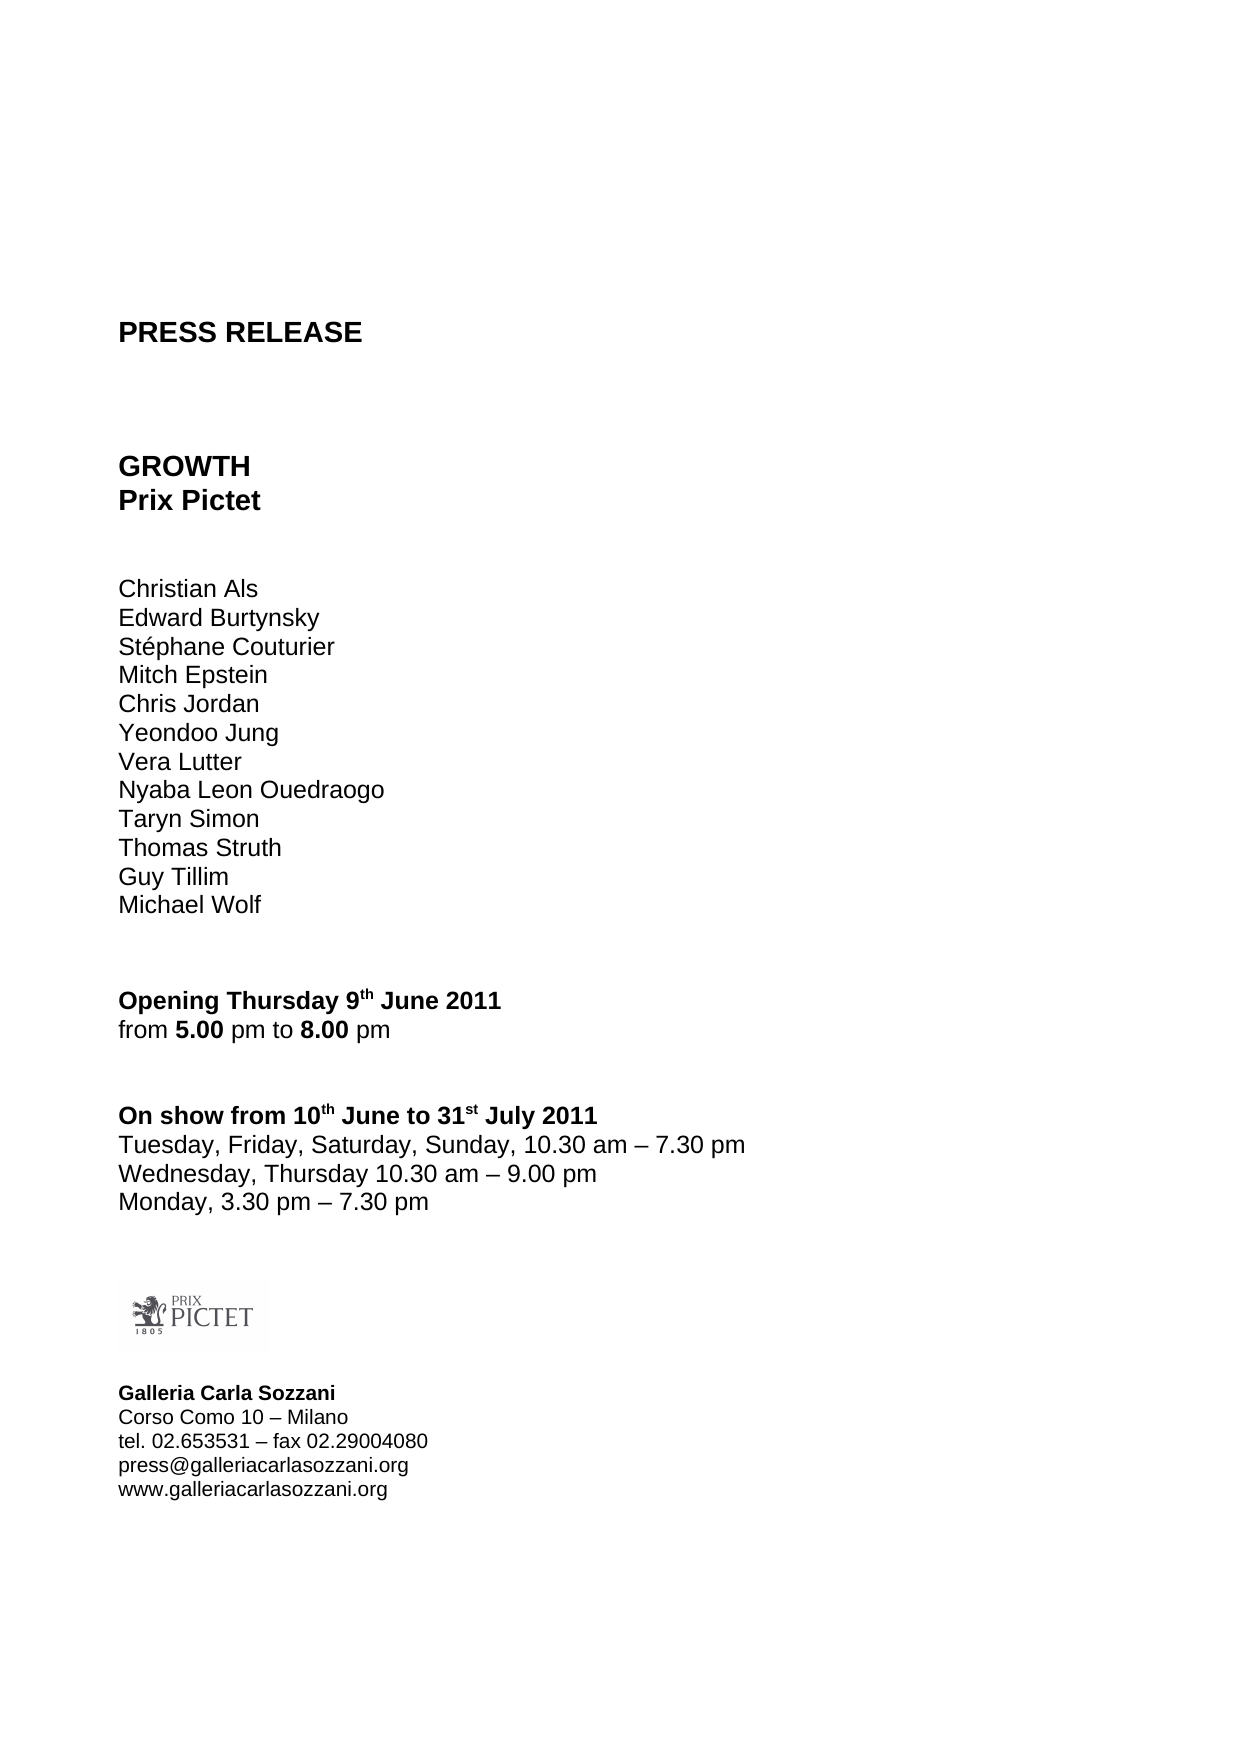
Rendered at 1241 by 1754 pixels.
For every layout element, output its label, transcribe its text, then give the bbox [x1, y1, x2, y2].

text Opening Thursday 9th June 2011 [118, 986, 1074, 1015]
text press@galleriacarlasozzani.org [118, 1453, 1074, 1477]
text PRESS RELEASE [118, 315, 1112, 349]
text Corso Como 10 – Milano [118, 1405, 1074, 1429]
text Vera Lutter [118, 747, 1074, 775]
text Prix Pictet [118, 483, 1074, 517]
text Yeondoo Jung [118, 718, 1074, 747]
text On show from 10th June to 31st July 2011 [118, 1101, 1074, 1130]
text Wednesday, Thursday 10.30 am – 9.00 pm [118, 1159, 1074, 1187]
text Michael Wolf [118, 890, 1074, 919]
text Nyaba Leon Ouedraogo [118, 775, 1074, 804]
text Chris Jordan [118, 689, 1074, 718]
text GROWTH [118, 449, 1074, 483]
text Tuesday, Friday, Saturday, Sunday, 10.30 am – 7.30 pm [118, 1130, 1074, 1159]
text Monday, 3.30 pm – 7.30 pm [118, 1187, 1074, 1216]
text Stéphane Couturier [118, 632, 1074, 660]
text Guy Tillim [118, 862, 1074, 890]
picture [118, 1278, 269, 1352]
text Taryn Simon [118, 804, 1074, 833]
text tel. 02.653531 – fax 02.29004080 [118, 1429, 1074, 1453]
text Christian Als [118, 574, 1074, 603]
text from 5.00 pm to 8.00 pm [118, 1015, 1074, 1044]
text Edward Burtynsky [118, 603, 1074, 632]
text Thomas Struth [118, 833, 1074, 862]
text Mitch Epstein [118, 660, 1074, 689]
text www.galleriacarlasozzani.org [118, 1477, 1074, 1501]
